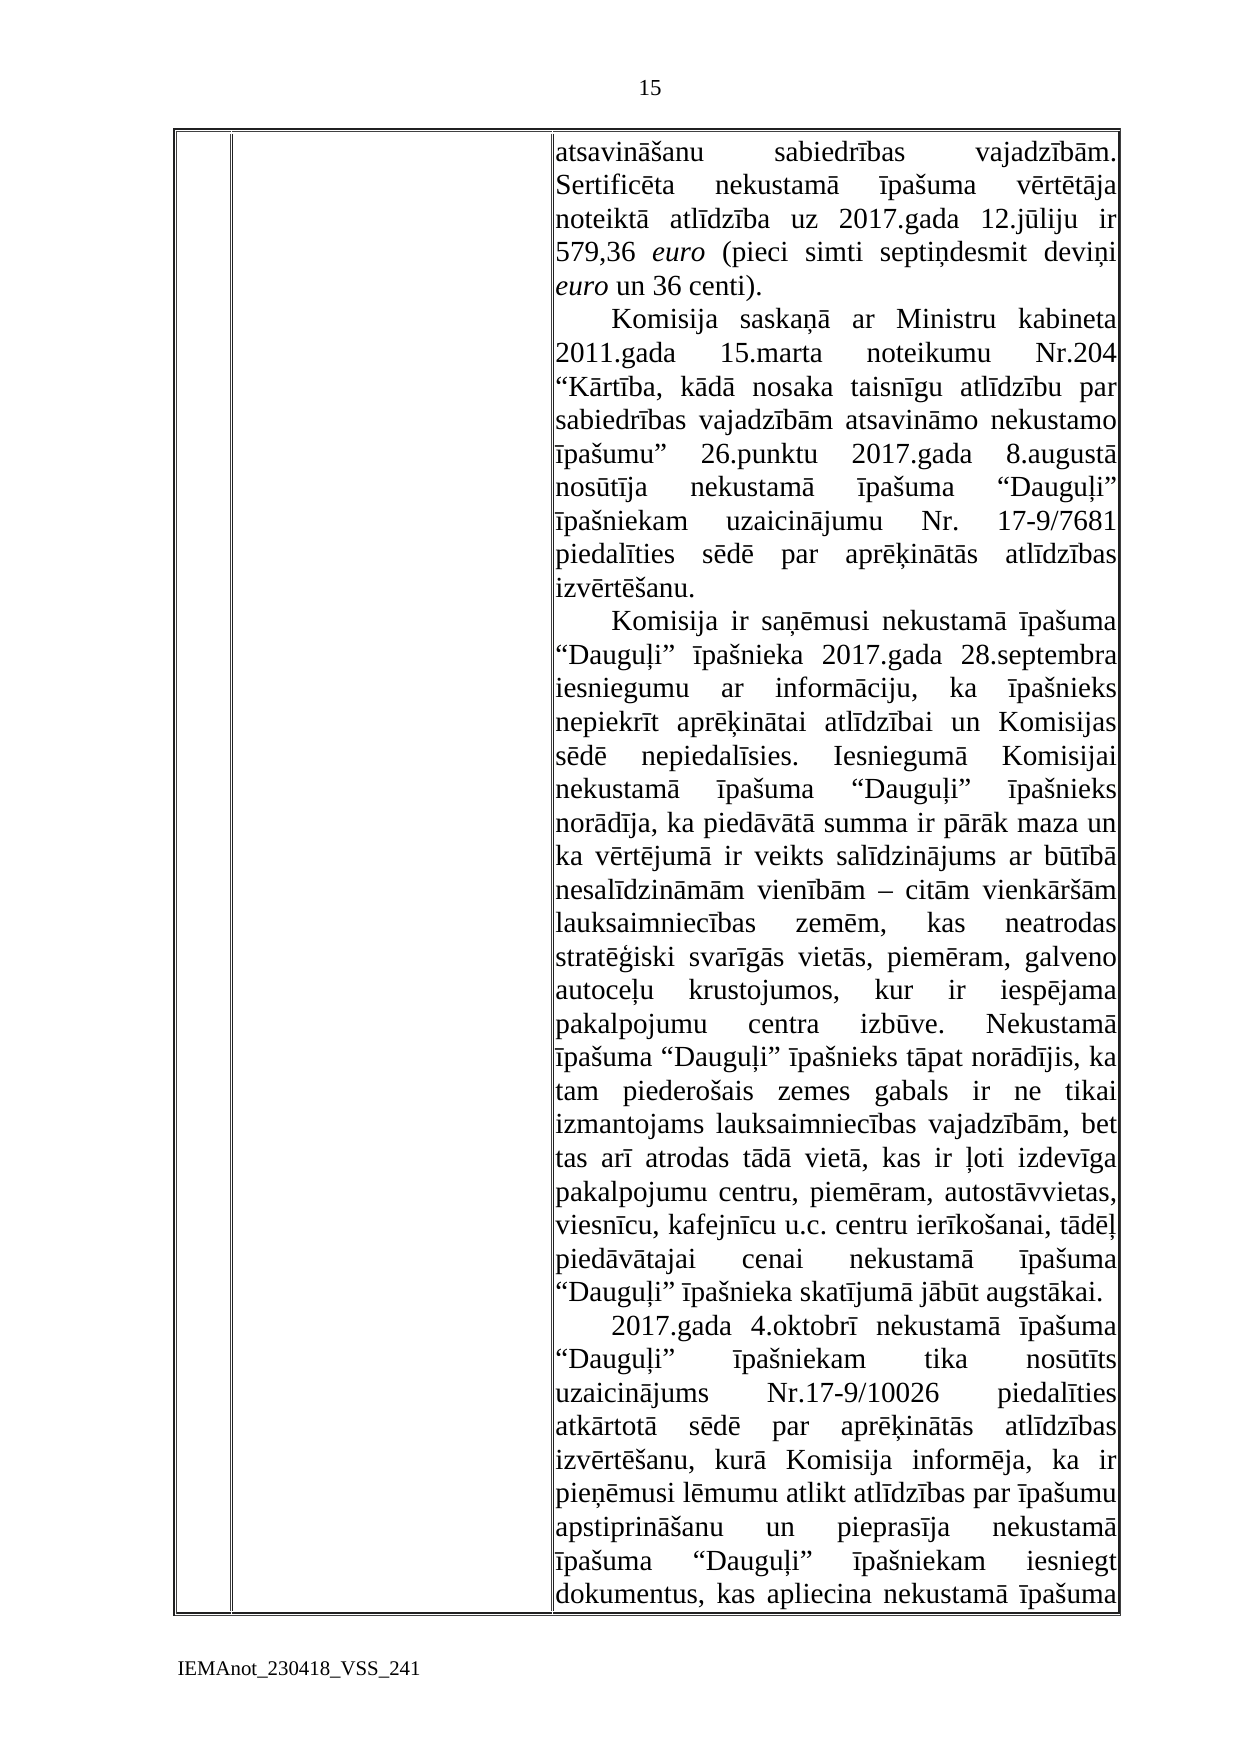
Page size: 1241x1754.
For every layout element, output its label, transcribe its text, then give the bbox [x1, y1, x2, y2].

table_cell 2. [177, 132, 231, 1612]
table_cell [231, 132, 553, 1612]
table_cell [553, 132, 1118, 1612]
